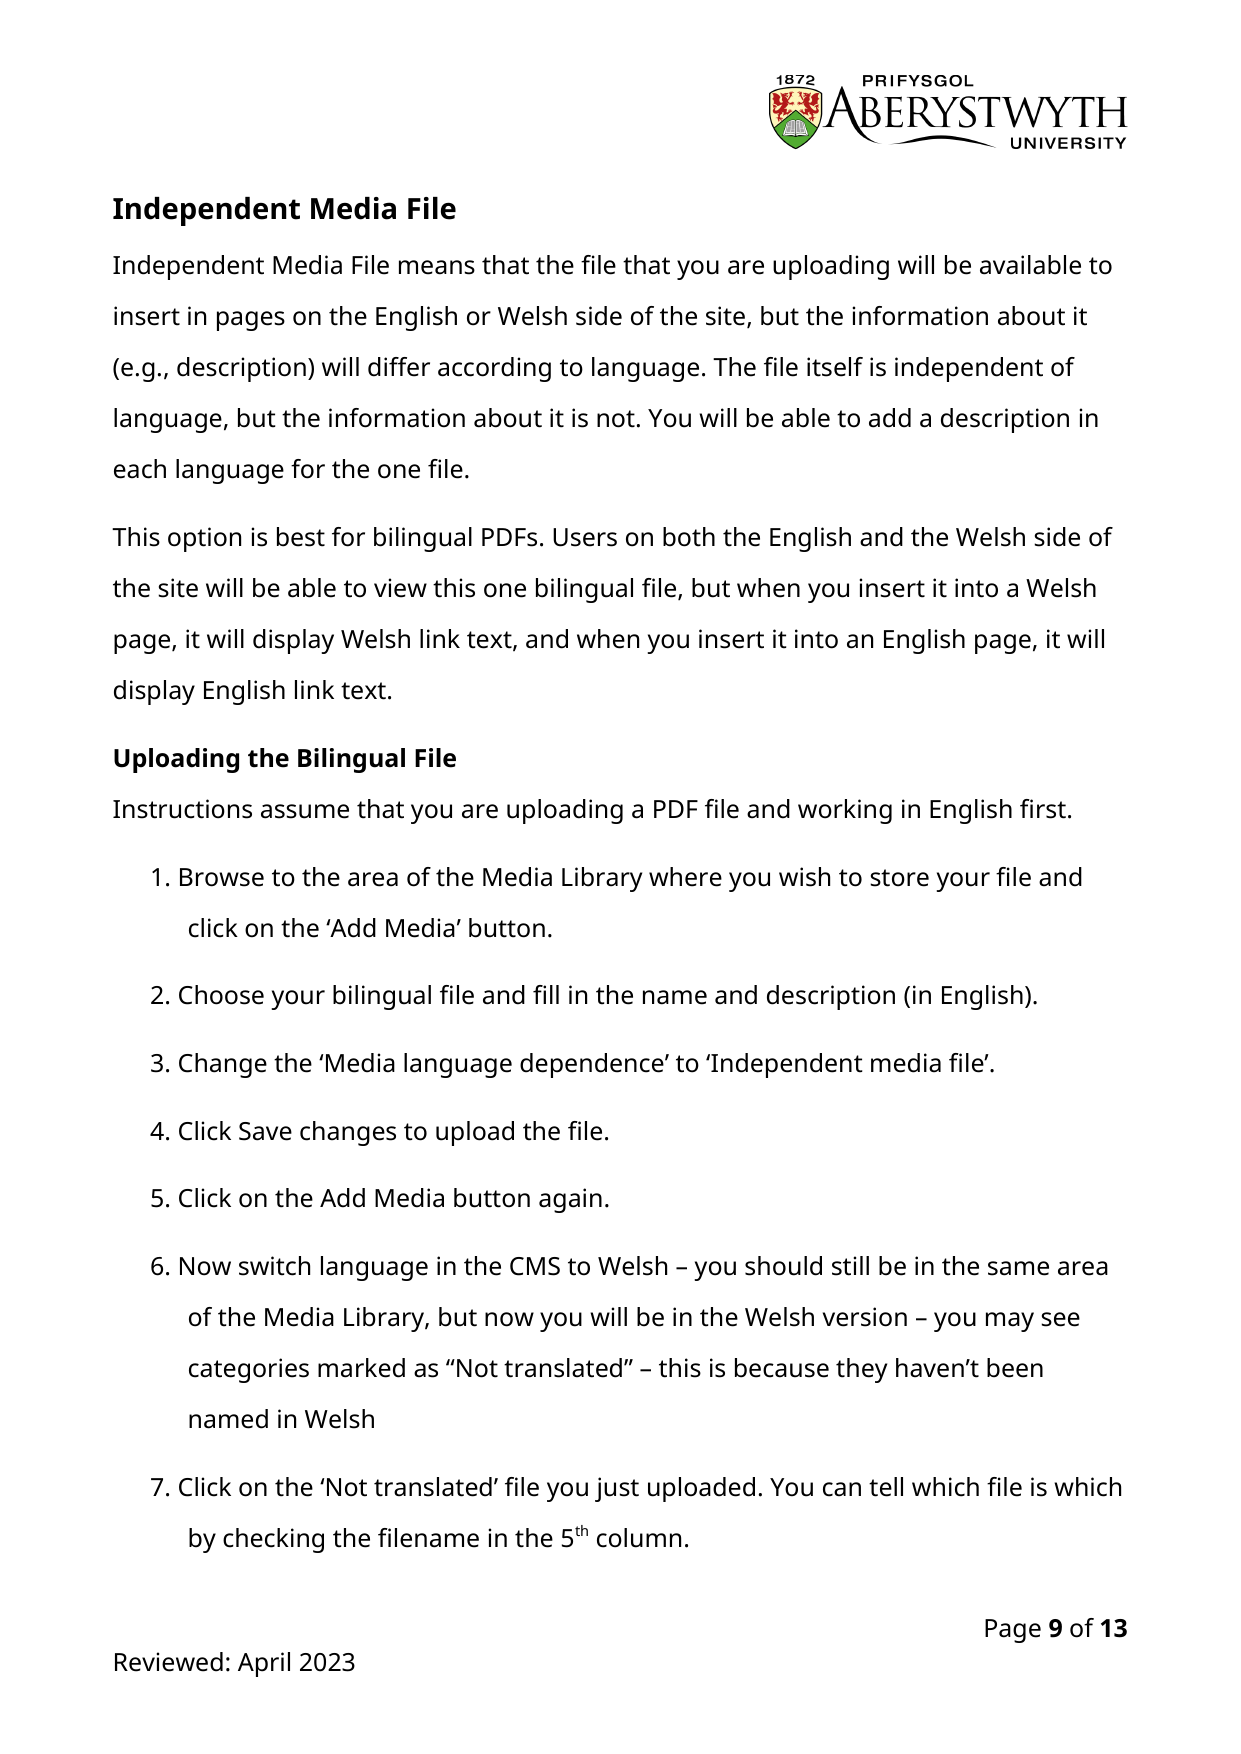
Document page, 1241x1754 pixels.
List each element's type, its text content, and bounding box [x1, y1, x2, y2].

picture [769, 75, 1128, 150]
list Change the ‘Media language dependence’ to ‘Independent media file’. [150, 1046, 1128, 1080]
text Instructions assume that you are uploading a PDF file and working in English first. [112, 791, 1128, 826]
subtitle Uploading the Bilingual File [112, 740, 1128, 774]
list Choose your bilingual file and fill in the name and description (in English). [150, 978, 1128, 1012]
subtitle Independent Media File [112, 188, 1128, 228]
list Now switch language in the CMS to Welsh – you should still be in the same area of the Media Library, but now you will be in the Welsh version – you may see categories marked as “Not translated” – this is because they haven’t been named in Welsh [150, 1249, 1128, 1436]
list Click on the Add Media button again. [150, 1181, 1128, 1215]
list Click Save changes to upload the file. [150, 1113, 1128, 1147]
list Click on the ‘Not translated’ file you just uploaded. You can tell which file is which by checking the filename in the 5th column. [150, 1469, 1128, 1555]
list Browse to the area of the Media Library where you wish to store your file and click on the ‘Add Media’ button. [150, 859, 1128, 944]
text This option is best for bilingual PDFs. Users on both the English and the Welsh side of the site will be able to view this one bilingual file, but when you insert it into a Welsh page, it will display Welsh link text, and when you insert it into an English page, it will display English link text. [112, 519, 1128, 707]
text Independent Media File means that the file that you are uploading will be available to insert in pages on the English or Welsh side of the site, but the information about it (e.g., description) will differ according to language. The file itself is independent of language, but the information about it is not. You will be able to add a description in each language for the one file. [112, 248, 1128, 486]
